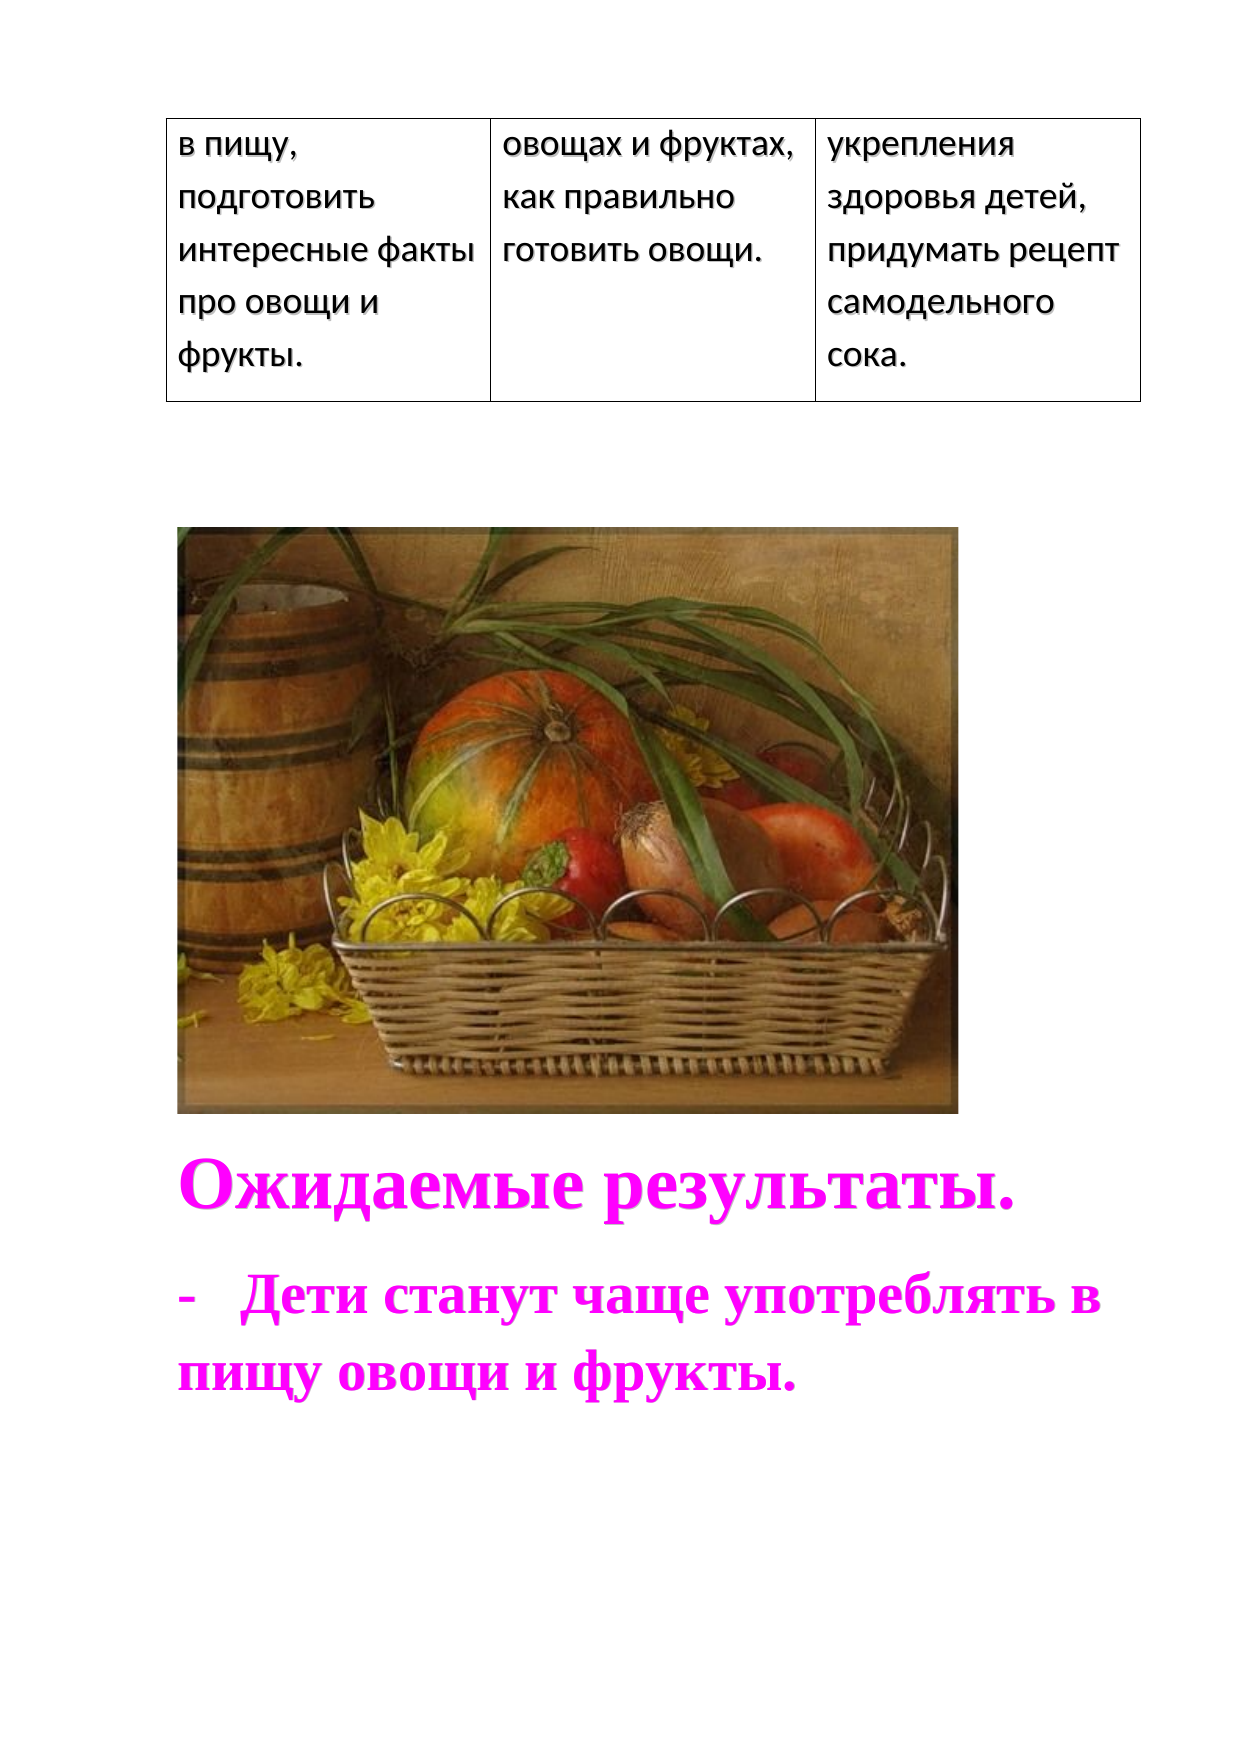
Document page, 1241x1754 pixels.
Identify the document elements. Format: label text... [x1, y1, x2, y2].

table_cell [167, 119, 490, 401]
text Ожидаемые результаты. [177, 1138, 1152, 1225]
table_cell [491, 119, 815, 401]
text - Дети станут чаще употреблять в пищу овощи и фрукты. [177, 1258, 1152, 1403]
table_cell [816, 119, 1140, 401]
picture [177, 527, 959, 1114]
